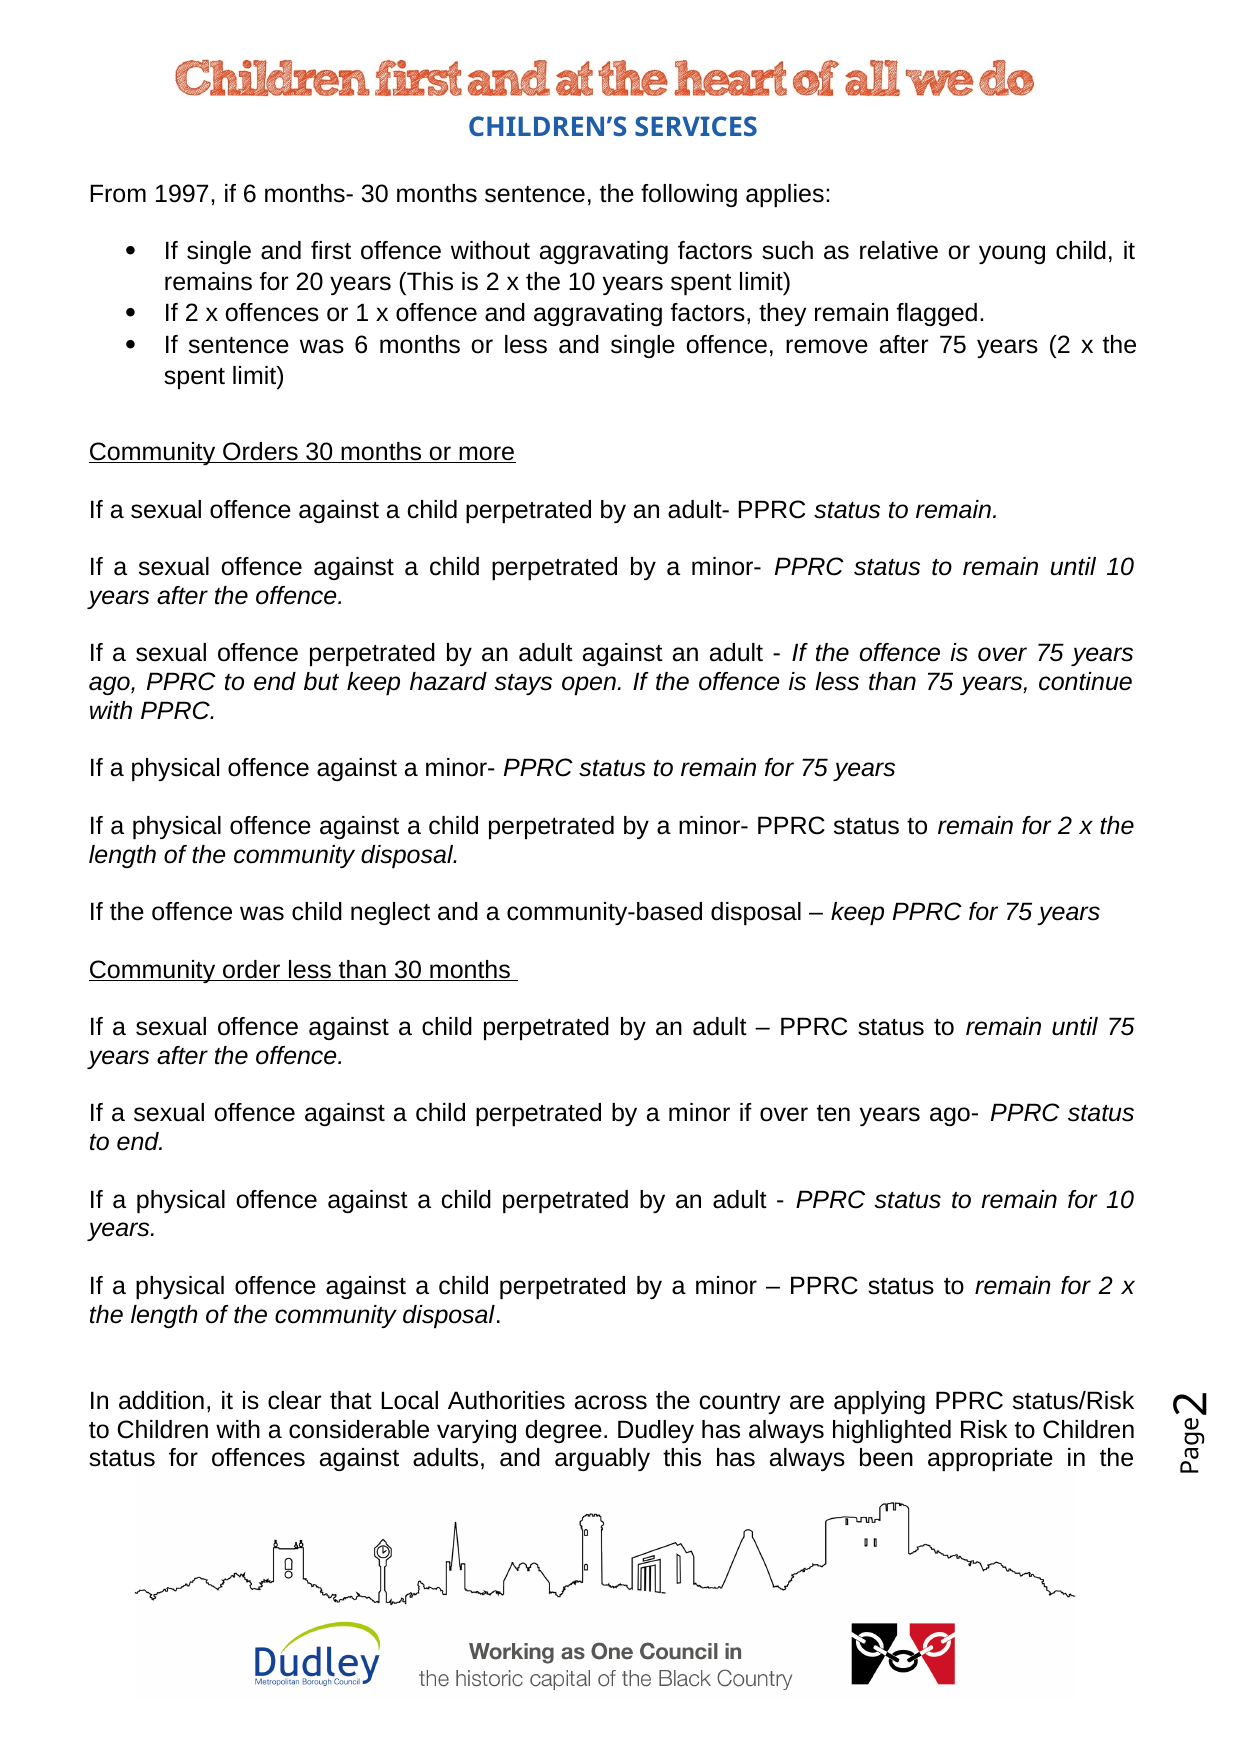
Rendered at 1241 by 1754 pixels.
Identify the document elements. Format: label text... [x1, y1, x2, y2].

picture [134, 1472, 1076, 1698]
text If a physical offence against a child perpetrated by an adult - PPRC status to remain for 10 years. [89, 1185, 1137, 1242]
picture [133, 33, 1074, 124]
text If a physical offence against a child perpetrated by a minor – PPRC status to remain for 2 x the length of the community disposal. [89, 1271, 1137, 1328]
text If a physical offence against a minor- PPRC status to remain for 75 years [89, 753, 1137, 782]
text If a sexual offence against a child perpetrated by a minor if over ten years ago- PPRC status to end. [89, 1098, 1137, 1156]
text If the offence was child neglect and a community-based disposal – keep PPRC for 75 years [89, 897, 1137, 926]
text If a sexual offence against a child perpetrated by an adult – PPRC status to remain until 75 years after the offence. [89, 1012, 1137, 1070]
list If sentence was 6 months or less and single offence, remove after 75 years (2 x the spent limit) [126, 329, 1137, 389]
text If a physical offence against a child perpetrated by a minor- PPRC status to remain for 2 x the length of the community disposal. [89, 811, 1137, 868]
text If a sexual offence perpetrated by an adult against an adult - If the offence is over 75 years ago, PPRC to end but keep hazard stays open. If the offence is less than 75 years, continue with PPRC. [89, 638, 1137, 725]
text If a sexual offence against a child perpetrated by a minor- PPRC status to remain until 10 years after the offence. [89, 552, 1137, 610]
text If a sexual offence against a child perpetrated by an adult- PPRC status to remain. [89, 495, 1137, 523]
text From 1997, if 6 months- 30 months sentence, the following applies: [89, 179, 1137, 207]
text Community Orders 30 months or more [89, 437, 1137, 466]
text Community order less than 30 months [89, 955, 1137, 983]
list If single and first offence without aggravating factors such as relative or young child, it remains for 20 years (This is 2 x the 10 years spent limit) [126, 236, 1137, 296]
list If 2 x offences or 1 x offence and aggravating factors, they remain flagged. [126, 298, 1137, 327]
